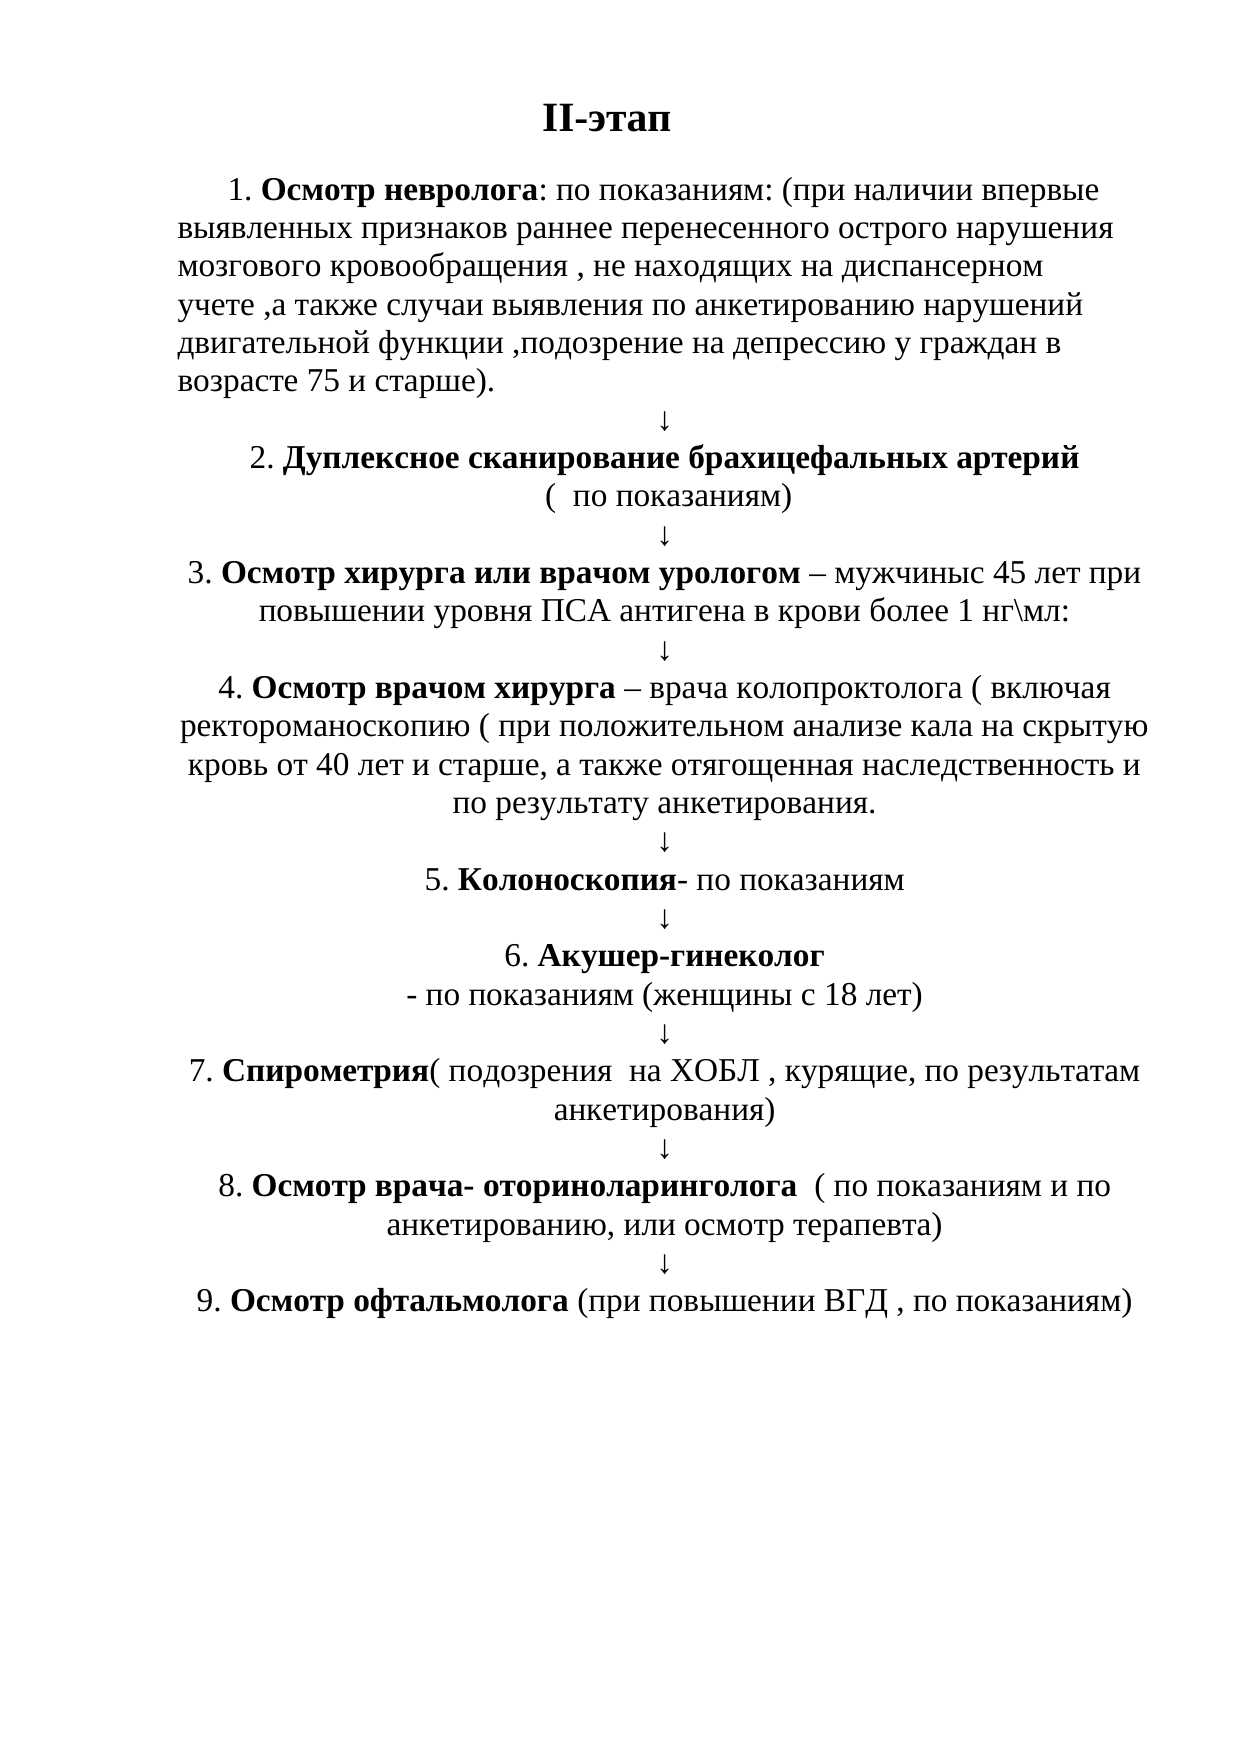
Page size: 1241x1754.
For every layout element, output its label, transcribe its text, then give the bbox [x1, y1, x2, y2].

text ↓ [177, 629, 1152, 667]
text ↓ [177, 1012, 1152, 1051]
text ↓ [177, 821, 1152, 859]
text 3. Осмотр хирурга или врачом урологом – мужчиныс 45 лет при повышении уровня ПСА антигена в крови более 1 нг\мл: [177, 552, 1152, 629]
text 7. Спирометрия( подозрения на ХОБЛ , курящие, по результатам анкетирования) [177, 1051, 1152, 1127]
text 1. Осмотр невролога: по показаниям: (при наличии впервые выявленных признаков раннее перенесенного острого нарушения мозгового кровообращения , не находящих на диспансерном учете ,а также случаи выявления по анкетированию нарушений двигательной функции ,подозрение на депрессию у граждан в возрасте 75 и старше). [177, 169, 1152, 399]
text 9. Осмотр офтальмолога (при повышении ВГД , по показаниям) [177, 1281, 1152, 1319]
text ↓ [177, 1242, 1152, 1281]
text ↓ [177, 897, 1152, 936]
text ↓ [177, 514, 1152, 552]
text 4. Осмотр врачом хирурга – врача колопроктолога ( включая ректороманоскопию ( при положительном анализе кала на скрытую кровь от 40 лет и старше, а также отягощенная наследственность и по результату анкетирования. [177, 667, 1152, 821]
text 6. Акушер-гинеколог [177, 936, 1152, 974]
text ↓ [177, 1127, 1152, 1166]
text 8. Осмотр врача- оториноларинголога ( по показаниям и по анкетированию, или осмотр терапевта) [177, 1166, 1152, 1242]
text II-этап [177, 92, 1152, 140]
text ( по показаниям) [177, 476, 1152, 514]
text 2. Дуплексное сканирование брахицефальных артерий [177, 437, 1152, 476]
text 5. Колоноскопия- по показаниям [177, 859, 1152, 897]
text - по показаниям (женщины с 18 лет) [177, 974, 1152, 1012]
text ↓ [177, 399, 1152, 437]
